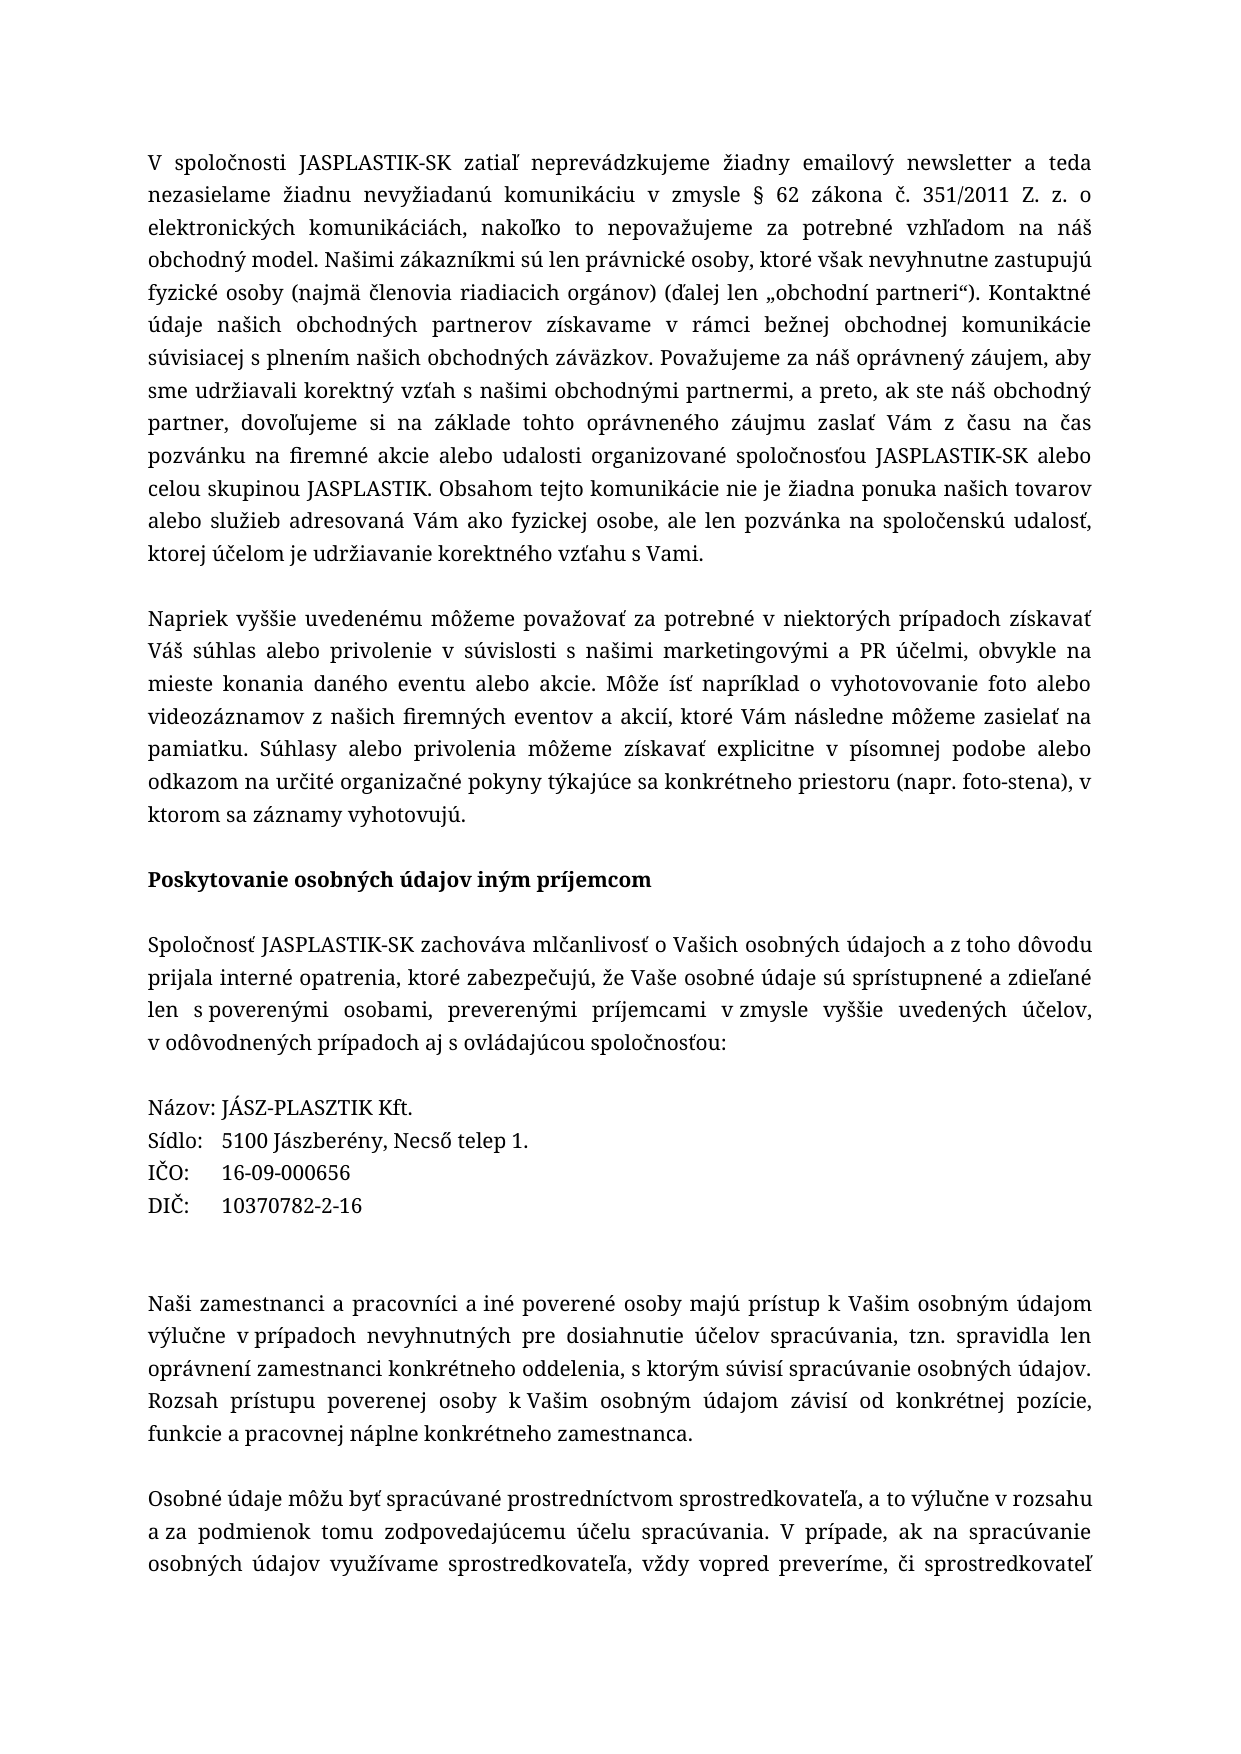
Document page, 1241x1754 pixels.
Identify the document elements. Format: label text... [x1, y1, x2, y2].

text Názov: JÁSZ-PLASZTIK Kft. [148, 1093, 1093, 1122]
text Napriek vyššie uvedenému môžeme považovať za potrebné v niektorých prípadoch získavať Váš súhlas alebo privolenie v súvislosti s našimi marketingovými a PR účelmi, obvykle na mieste konania daného eventu alebo akcie. Môže ísť napríklad o vyhotovovanie foto alebo videozáznamov z našich firemných eventov a akcií, ktoré Vám následne môžeme zasielať na pamiatku. Súhlasy alebo privolenia môžeme získavať explicitne v písomnej podobe alebo odkazom na určité organizačné pokyny týkajúce sa konkrétneho priestoru (napr. foto-stena), v ktorom sa záznamy vyhotovujú. [148, 604, 1093, 828]
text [148, 1484, 1093, 1578]
text Poskytovanie osobných údajov iným príjemcom [148, 865, 1093, 893]
text Spoločnosť JASPLASTIK-SK zachováva mlčanlivosť o Vašich osobných údajoch a z toho dôvodu prijala interné opatrenia, ktoré zabezpečujú, že Vaše osobné údaje sú sprístupnené a zdieľané len s poverenými osobami, preverenými príjemcami v zmysle vyššie uvedených účelov, v odôvodnených prípadoch aj s ovládajúcou spoločnosťou: [148, 930, 1093, 1056]
text IČO: 16-09-000656 [148, 1158, 1093, 1187]
text Naši zamestnanci a pracovníci a iné poverené osoby majú prístup k Vašim osobným údajom výlučne v prípadoch nevyhnutných pre dosiahnutie účelov spracúvania, tzn. spravidla len oprávnení zamestnanci konkrétneho oddelenia, s ktorým súvisí spracúvanie osobných údajov. Rozsah prístupu poverenej osoby k Vašim osobným údajom závisí od konkrétnej pozície, funkcie a pracovnej náplne konkrétneho zamestnanca. [148, 1289, 1093, 1448]
text V spoločnosti JASPLASTIK-SK zatiaľ neprevádzkujeme žiadny emailový newsletter a teda nezasielame žiadnu nevyžiadanú komunikáciu v zmysle § 62 zákona č. 351/2011 Z. z. o elektronických komunikáciách, nakoľko to nepovažujeme za potrebné vzhľadom na náš obchodný model. Našimi zákazníkmi sú len právnické osoby, ktoré však nevyhnutne zastupujú fyzické osoby (najmä členovia riadiacich orgánov) (ďalej len „obchodní partneri“). Kontaktné údaje našich obchodných partnerov získavame v rámci bežnej obchodnej komunikácie súvisiacej s plnením našich obchodných záväzkov. Považujeme za náš oprávnený záujem, aby sme udržiavali korektný vzťah s našimi obchodnými partnermi, a preto, ak ste náš obchodný partner, dovoľujeme si na základe tohto oprávneného záujmu zaslať Vám z času na čas pozvánku na firemné akcie alebo udalosti organizované spoločnosťou JASPLASTIK-SK alebo celou skupinou JASPLASTIK. Obsahom tejto komunikácie nie je žiadna ponuka našich tovarov alebo služieb adresovaná Vám ako fyzickej osobe, ale len pozvánka na spoločenskú udalosť, ktorej účelom je udržiavanie korektného vzťahu s Vami. [148, 148, 1093, 567]
text Sídlo: 5100 Jászberény, Necső telep 1. [148, 1126, 1093, 1154]
text DIČ: 10370782-2-16 [148, 1191, 1093, 1219]
